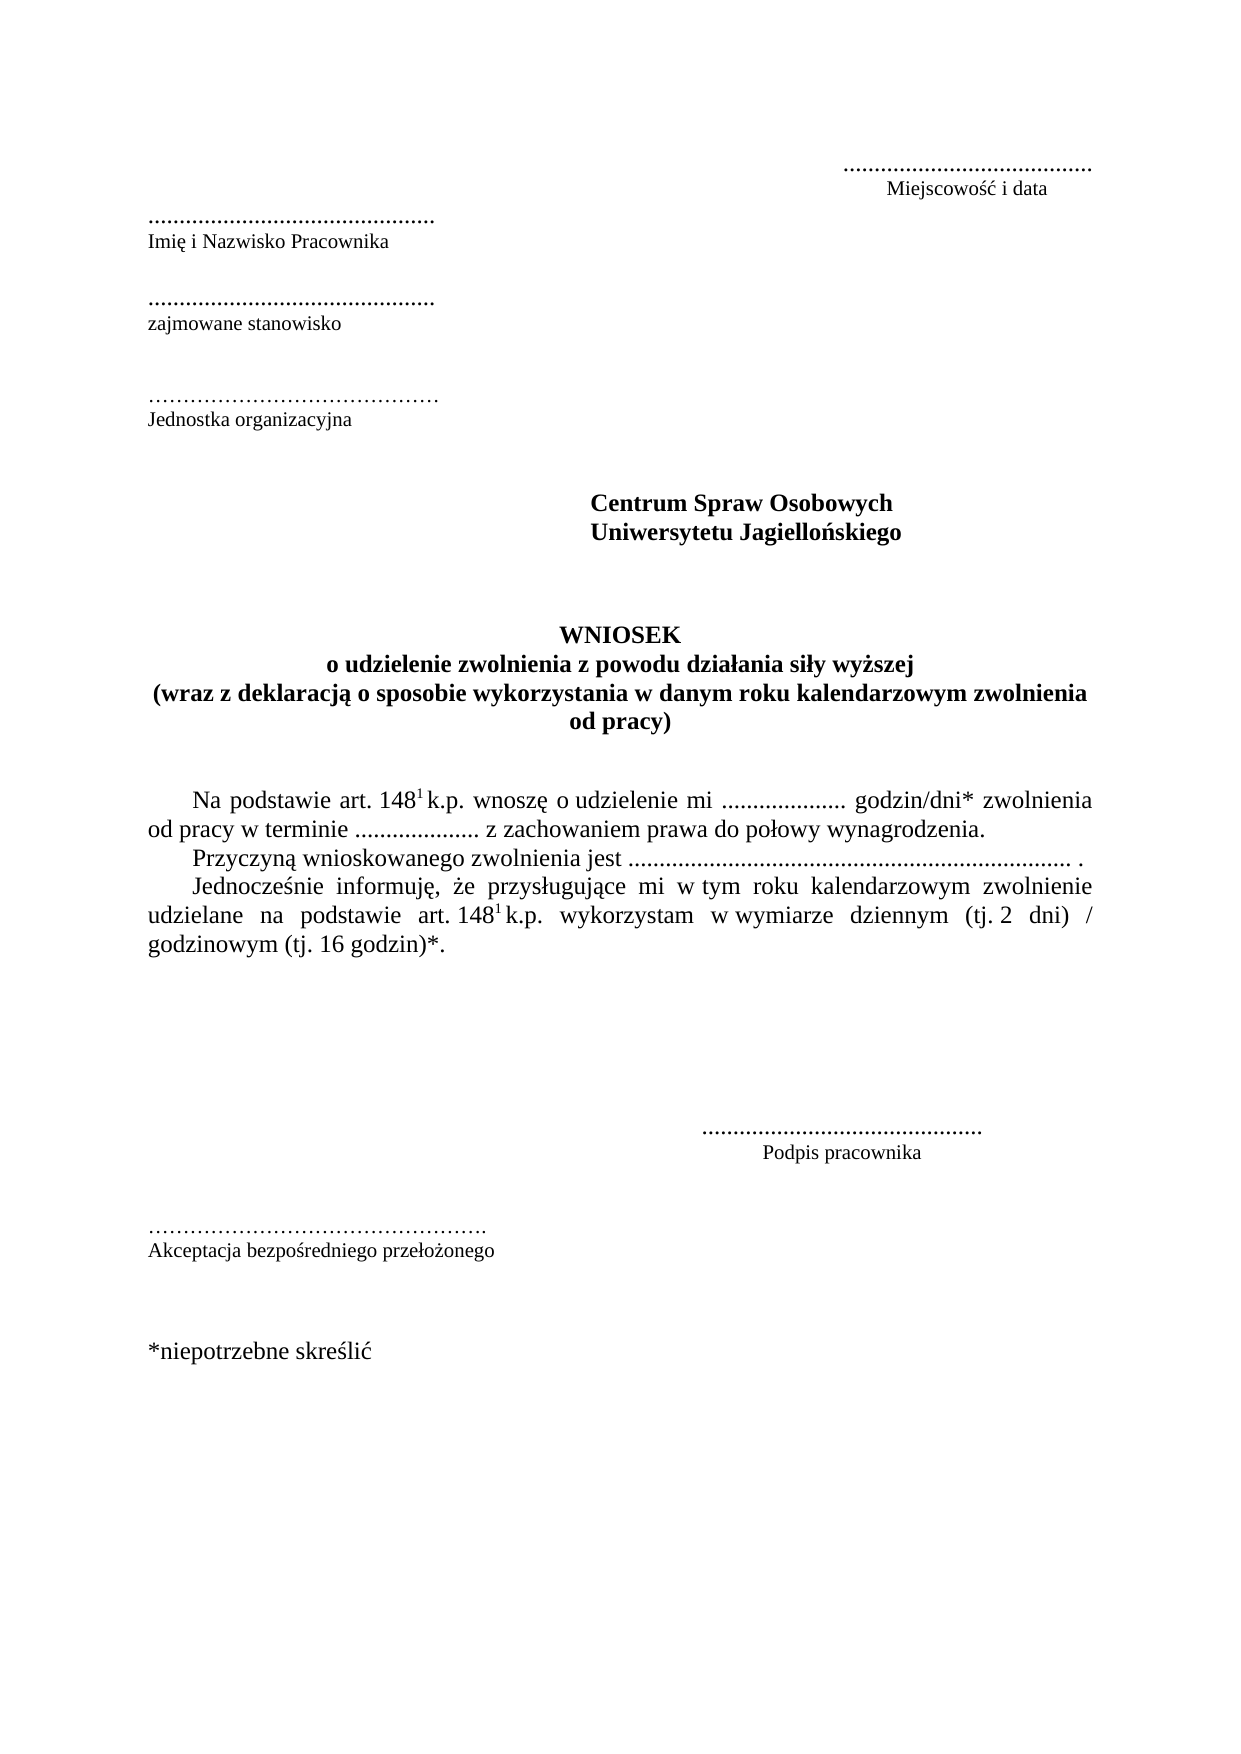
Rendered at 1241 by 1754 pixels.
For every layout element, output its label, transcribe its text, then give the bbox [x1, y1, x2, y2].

text Na podstawie art. 1481 k.p. wnoszę o udzielenie mi .................... godzin/dni* zwolnienia od pracy w terminie .................... z zachowaniem prawa do połowy wynagrodzenia. [148, 785, 1093, 843]
text (wraz z deklaracją o sposobie wykorzystania w danym roku kalendarzowym zwolnienia od pracy) [148, 678, 1093, 735]
text Miejscowość i data [148, 176, 1093, 200]
text Jednostka organizacyjna [148, 407, 1093, 431]
text ............................................. [591, 1111, 1093, 1140]
text Centrum Spraw Osobowych [590, 488, 1093, 517]
text …………………………………………. [148, 1214, 1093, 1238]
text Akceptacja bezpośredniego przełożonego [148, 1238, 1093, 1262]
text *niepotrzebne skreślić [148, 1336, 1093, 1365]
text .............................................. [148, 282, 1093, 311]
text Przyczyną wnioskowanego zwolnienia jest ....................................................................... . [148, 843, 1093, 871]
text Jednocześnie informuję, że przysługujące mi w tym roku kalendarzowym zwolnienie udzielane na podstawie art. 1481 k.p. wykorzystam w wymiarze dziennym (tj. 2 dni) / godzinowym (tj. 16 godzin)*. [148, 871, 1093, 958]
text …………………………………… [148, 383, 1093, 407]
text ........................................ [148, 148, 1093, 176]
text zajmowane stanowisko [148, 311, 1093, 335]
text .............................................. [148, 200, 1093, 229]
text Imię i Nazwisko Pracownika [148, 229, 1093, 253]
text o udzielenie zwolnienia z powodu działania siły wyższej [148, 649, 1093, 678]
text Podpis pracownika [591, 1140, 1093, 1164]
text WNIOSEK [148, 620, 1093, 649]
text Uniwersytetu Jagiellońskiego [590, 517, 1093, 546]
